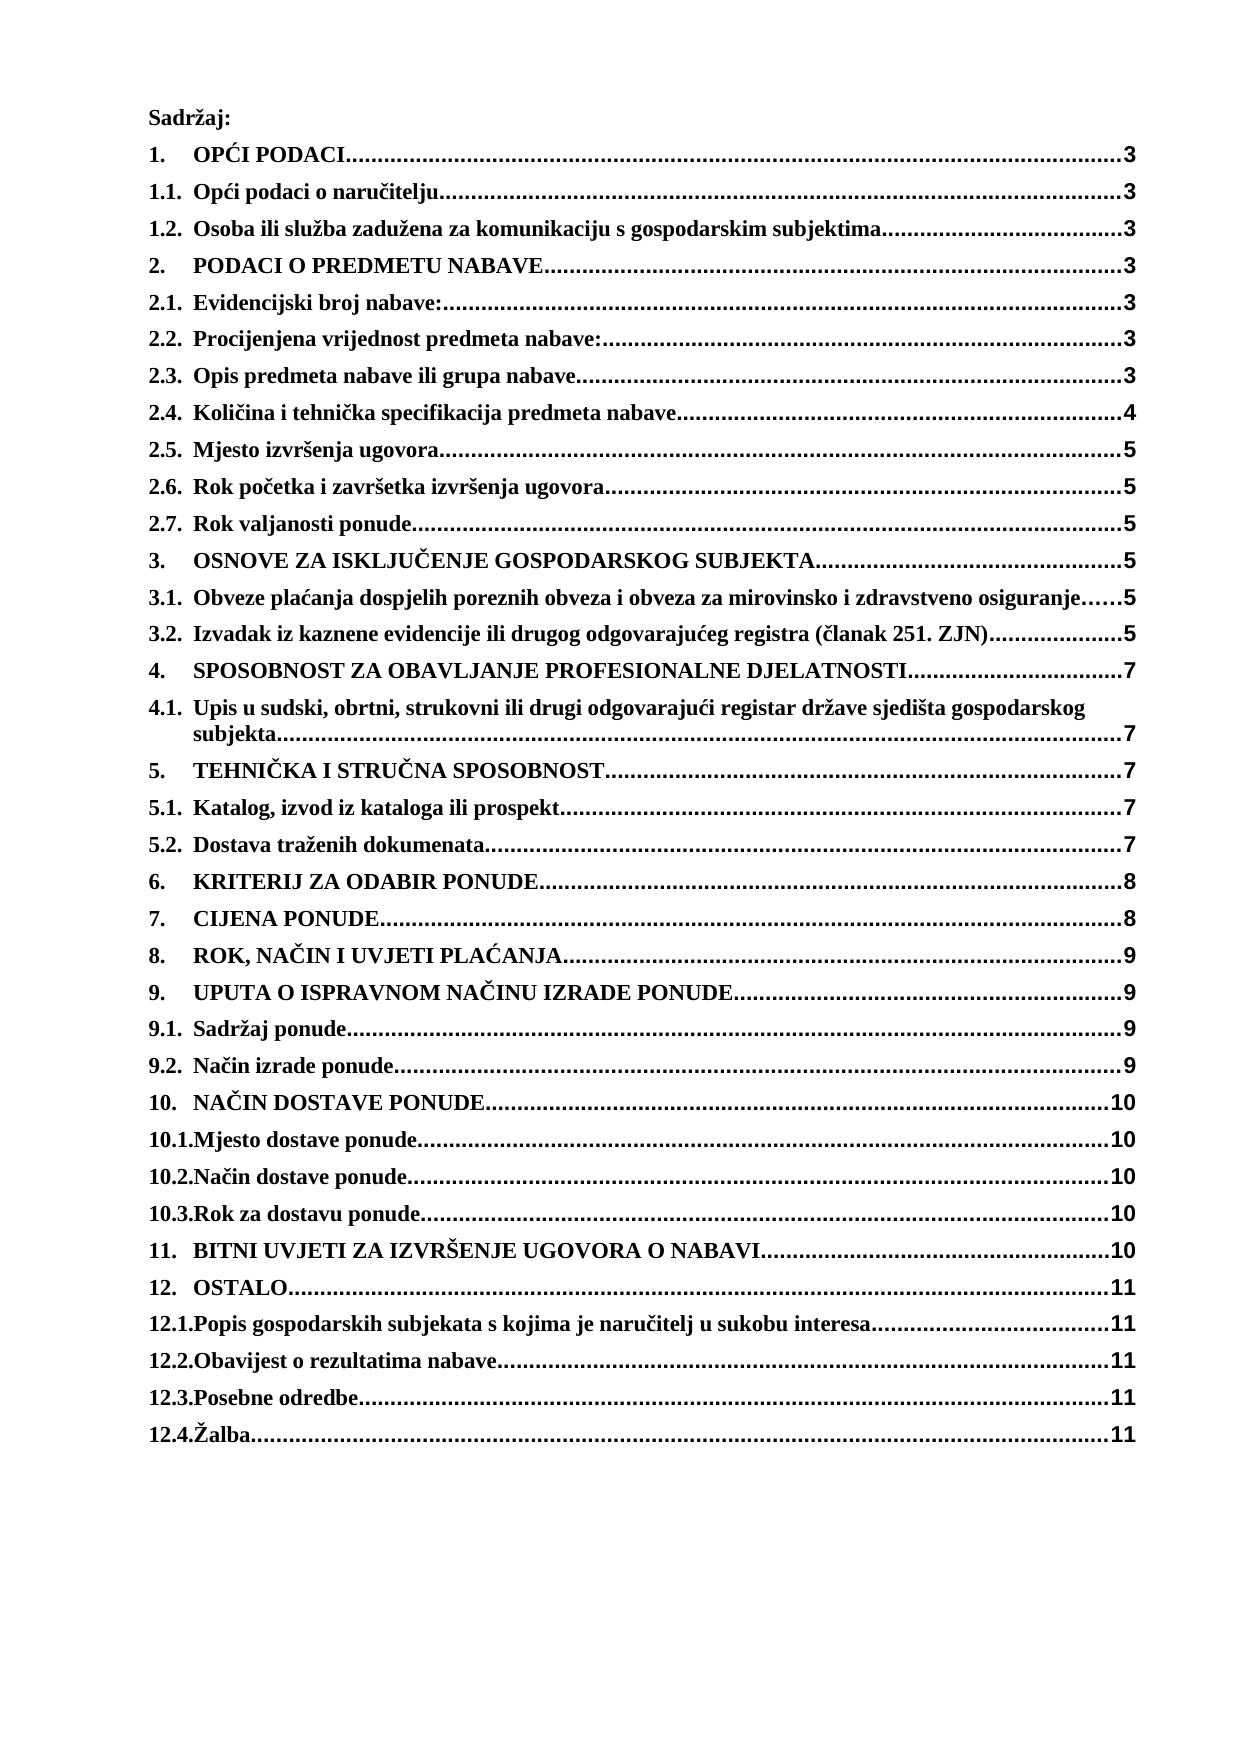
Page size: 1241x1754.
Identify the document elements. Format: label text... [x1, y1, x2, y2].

text Sadržaj: [148, 104, 1137, 131]
